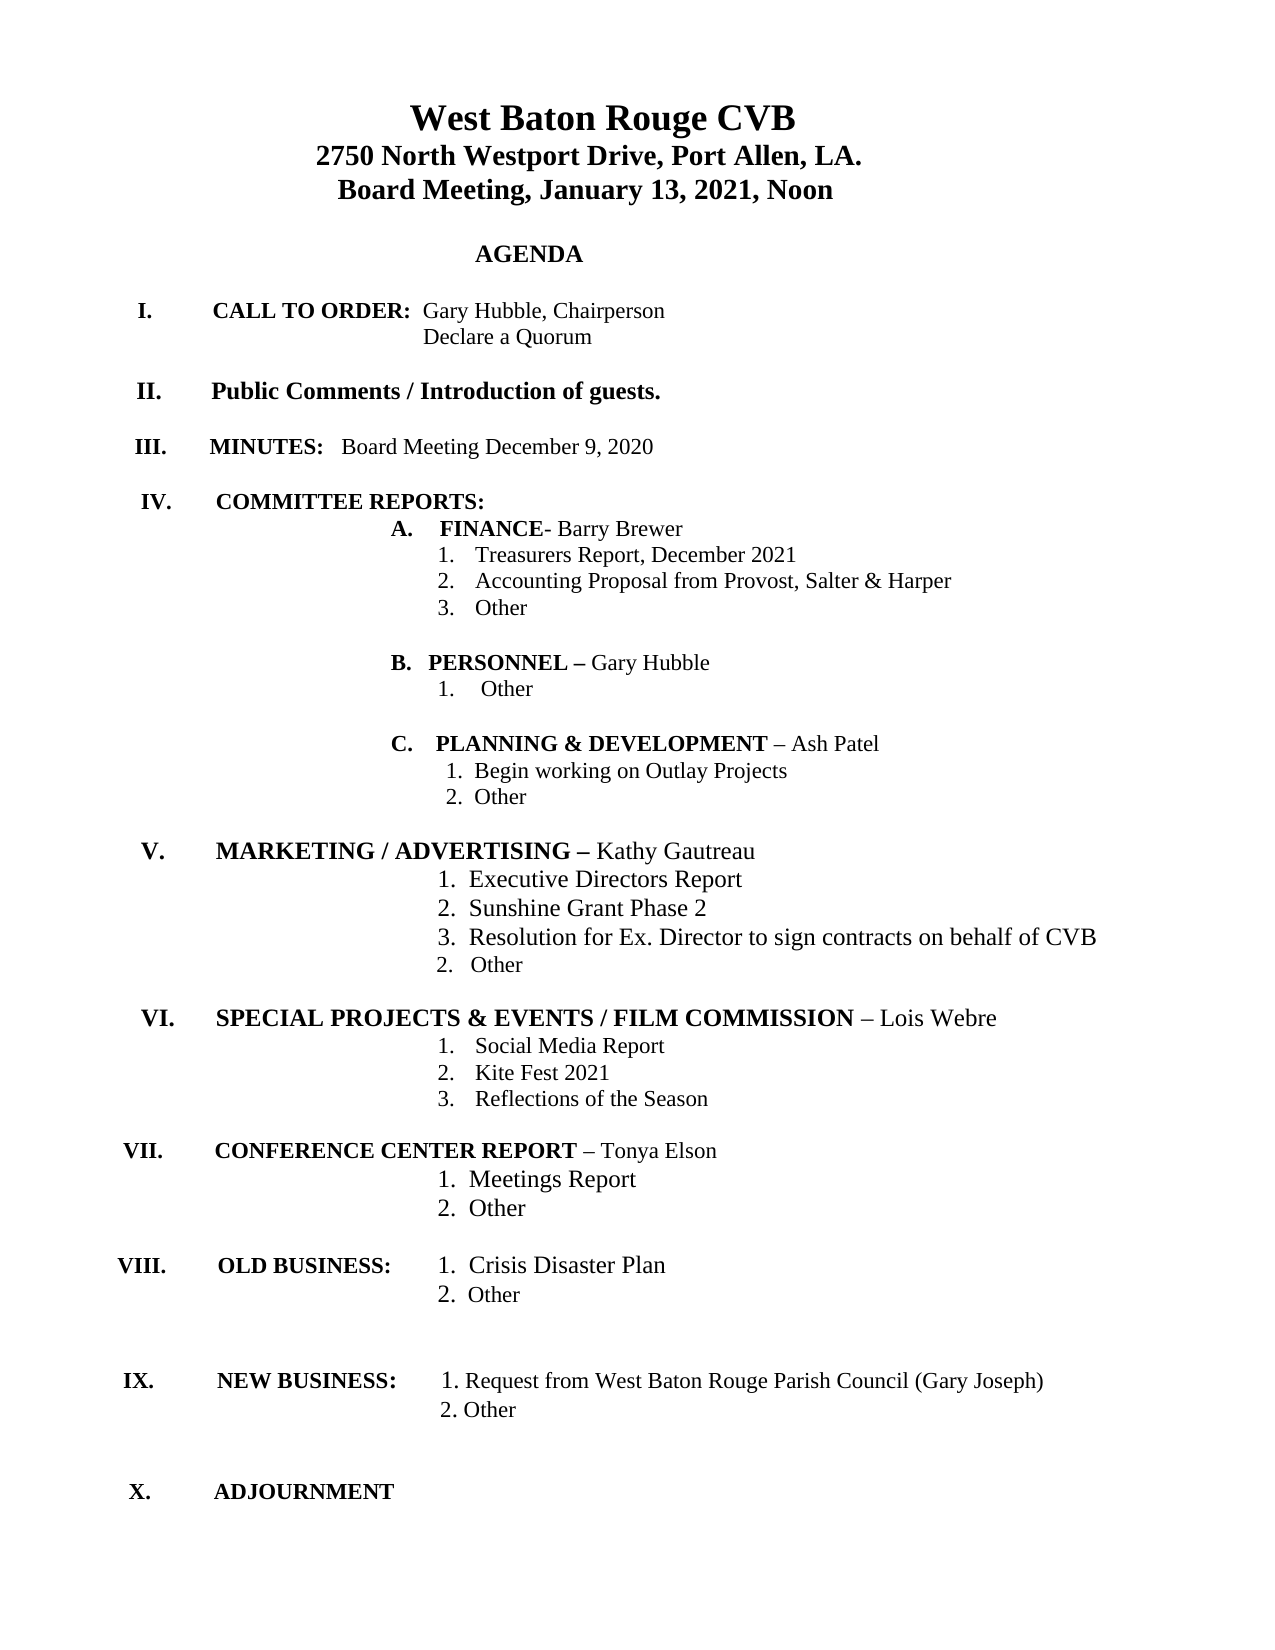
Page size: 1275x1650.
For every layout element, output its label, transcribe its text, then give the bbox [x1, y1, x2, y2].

list CALL TO ORDER: Gary Hubble, Chairperson [137, 297, 1171, 323]
list Reflections of the Season [437, 1085, 1171, 1111]
text IX. NEW BUSINESS: 1. Request from West Baton Rouge Parish Council (Gary Joseph) [100, 1365, 1171, 1394]
text 2. Other [100, 783, 1171, 809]
text West Baton Rouge CVB [325, 95, 1171, 138]
list 1. Begin working on Outlay Projects [253, 757, 1171, 783]
list Other [437, 675, 1171, 702]
list SPECIAL PROJECTS & EVENTS / FILM COMMISSION – Lois Webre [141, 1003, 1171, 1032]
list PERSONNEL – Gary Hubble [391, 649, 1171, 675]
list 2. Other [253, 951, 1171, 977]
text 3. Resolution for Ex. Director to sign contracts on behalf of CVB [400, 922, 1171, 951]
text X. ADJOURNMENT [100, 1478, 1171, 1504]
subtitle MARKETING / ADVERTISING – Kathy Gautreau [141, 836, 1171, 864]
list Social Media Report [437, 1032, 1171, 1058]
list Kite Fest 2021 [437, 1058, 1171, 1085]
text C. PLANNING & DEVELOPMENT – Ash Patel [391, 730, 1171, 757]
text Declare a Quorum [325, 323, 1171, 349]
text 1. Meetings Report [325, 1164, 1171, 1193]
text Board Meeting, January 13, 2021, Noon [316, 172, 1171, 206]
text VIII. OLD BUSINESS: 1. Crisis Disaster Plan [100, 1250, 1171, 1279]
text VII. CONFERENCE CENTER REPORT – Tonya Elson [100, 1138, 1171, 1164]
text III. MINUTES: Board Meeting December 9, 2020 [100, 433, 1171, 459]
list COMMITTEE REPORTS: [141, 488, 1171, 515]
list FINANCE- Barry Brewer [391, 515, 1171, 541]
text 2750 North Westport Drive, Port Allen, LA. [316, 138, 1171, 172]
text 2. Other [325, 1193, 1171, 1221]
list Treasurers Report, December 2021 [437, 541, 1171, 567]
text 1. Executive Directors Report [400, 864, 1171, 893]
text 2. Other [100, 1279, 1171, 1308]
text 2. Sunshine Grant Phase 2 [400, 893, 1171, 922]
list Other [437, 594, 1171, 620]
list 2. Other [175, 1394, 1171, 1449]
list Accounting Proposal from Provost, Salter & Harper [437, 567, 1171, 594]
list Public Comments / Introduction of guests. [136, 376, 1171, 404]
text AGENDA [100, 239, 1171, 268]
